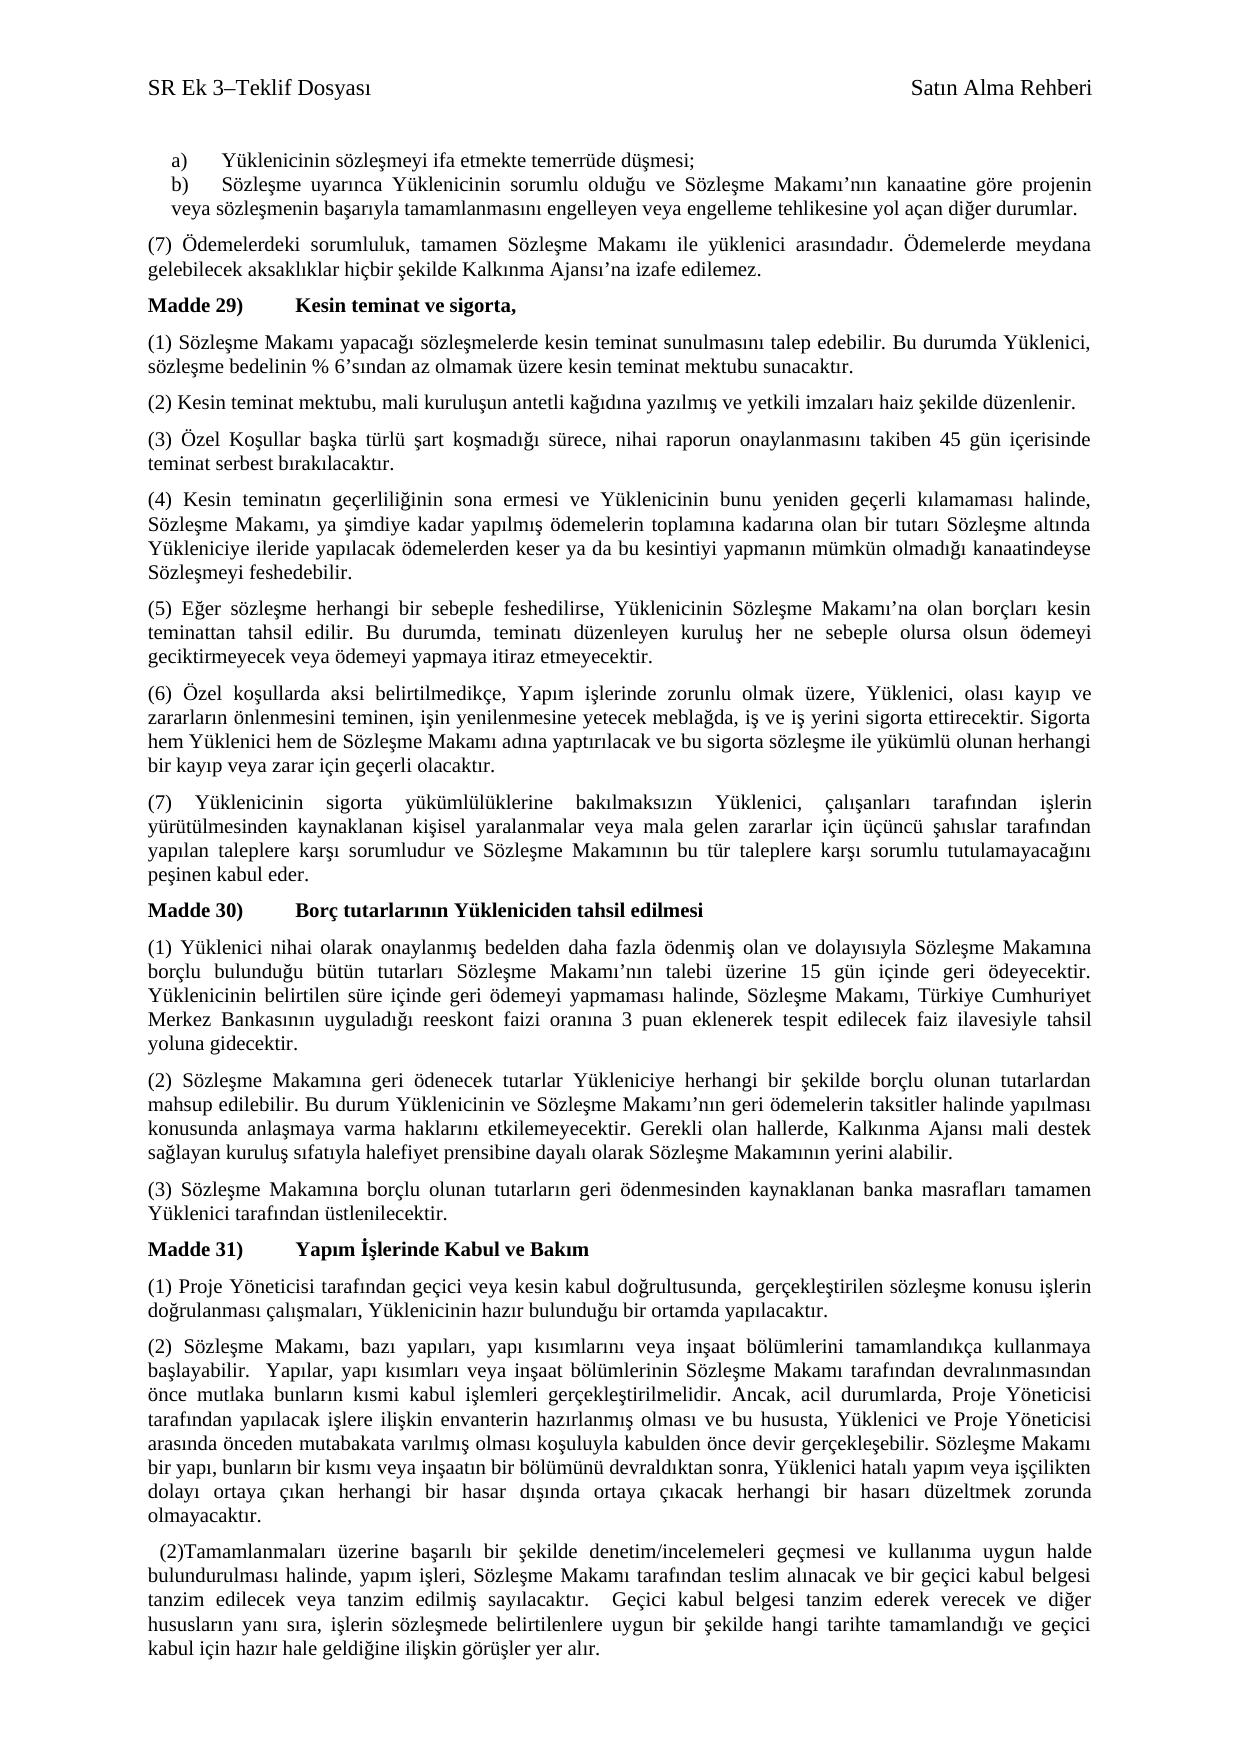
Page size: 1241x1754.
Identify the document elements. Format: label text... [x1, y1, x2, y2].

text (4) Kesin teminatın geçerliliğinin sona ermesi ve Yüklenicinin bunu yeniden geçerli kılamaması halinde, Sözleşme Makamı, ya şimdiye kadar yapılmış ödemelerin toplamına kadarına olan bir tutarı Sözleşme altında Yükleniciye ileride yapılacak ödemelerden keser ya da bu kesintiyi yapmanın mümkün olmadığı kanaatindeyse Sözleşmeyi feshedebilir. [148, 487, 1093, 584]
text (1) Yüklenici nihai olarak onaylanmış bedelden daha fazla ödenmiş olan ve dolayısıyla Sözleşme Makamına borçlu bulunduğu bütün tutarları Sözleşme Makamı’nın talebi üzerine 15 gün içinde geri ödeyecektir. Yüklenicinin belirtilen süre içinde geri ödemeyi yapmaması halinde, Sözleşme Makamı, Türkiye Cumhuriyet Merkez Bankasının uyguladığı reeskont faizi oranına 3 puan eklenerek tespit edilecek faiz ilavesiyle tahsil yoluna gidecektir. [148, 935, 1093, 1055]
text (1) Sözleşme Makamı yapacağı sözleşmelerde kesin teminat sunulmasını talep edebilir. Bu durumda Yüklenici, sözleşme bedelinin % 6’sından az olmamak üzere kesin teminat mektubu sunacaktır. [148, 329, 1093, 378]
text (2)Tamamlanmaları üzerine başarılı bir şekilde denetim/incelemeleri geçmesi ve kullanıma uygun halde bulundurulması halinde, yapım işleri, Sözleşme Makamı tarafından teslim alınacak ve bir geçici kabul belgesi tanzim edilecek veya tanzim edilmiş sayılacaktır. Geçici kabul belgesi tanzim ederek verecek ve diğer hususların yanı sıra, işlerin sözleşmede belirtilenlere uygun bir şekilde hangi tarihte tamamlandığı ve geçici kabul için hazır hale geldiğine ilişkin görüşler yer alır. [148, 1539, 1093, 1659]
list Kesin teminat ve sigorta, [148, 293, 1093, 317]
text a) Yüklenicinin sözleşmeyi ifa etmekte temerrüde düşmesi; [148, 148, 1093, 172]
text (6) Özel koşullarda aksi belirtilmedikçe, Yapım işlerinde zorunlu olmak üzere, Yüklenici, olası kayıp ve zararların önlenmesini teminen, işin yenilenmesine yetecek meblağda, iş ve iş yerini sigorta ettirecektir. Sigorta hem Yüklenici hem de Sözleşme Makamı adına yaptırılacak ve bu sigorta sözleşme ile yükümlü olunan herhangi bir kayıp veya zarar için geçerli olacaktır. [148, 681, 1093, 777]
text (7) Yüklenicinin sigorta yükümlülüklerine bakılmaksızın Yüklenici, çalışanları tarafından işlerin yürütülmesinden kaynaklanan kişisel yaralanmalar veya mala gelen zararlar için üçüncü şahıslar tarafından yapılan taleplere karşı sorumludur ve Sözleşme Makamının bu tür taleplere karşı sorumlu tutulamayacağını peşinen kabul eder. [148, 789, 1093, 886]
list Yapım İşlerinde Kabul ve Bakım [148, 1237, 1093, 1261]
text b) Sözleşme uyarınca Yüklenicinin sorumlu olduğu ve Sözleşme Makamı’nın kanaatine göre projenin veya sözleşmenin başarıyla tamamlanmasını engelleyen veya engelleme tehlikesine yol açan diğer durumlar. [171, 172, 1093, 220]
list Borç tutarlarının Yükleniciden tahsil edilmesi [148, 898, 1093, 922]
text (1) Proje Yöneticisi tarafından geçici veya kesin kabul doğrultusunda, gerçekleştirilen sözleşme konusu işlerin doğrulanması çalışmaları, Yüklenicinin hazır bulunduğu bir ortamda yapılacaktır. [148, 1274, 1093, 1322]
text (2) Sözleşme Makamı, bazı yapıları, yapı kısımlarını veya inşaat bölümlerini tamamlandıkça kullanmaya başlayabilir. Yapılar, yapı kısımları veya inşaat bölümlerinin Sözleşme Makamı tarafından devralınmasından önce mutlaka bunların kısmi kabul işlemleri gerçekleştirilmelidir. Ancak, acil durumlarda, Proje Yöneticisi tarafından yapılacak işlere ilişkin envanterin hazırlanmış olması ve bu hususta, Yüklenici ve Proje Yöneticisi arasında önceden mutabakata varılmış olması koşuluyla kabulden önce devir gerçekleşebilir. Sözleşme Makamı bir yapı, bunların bir kısmı veya inşaatın bir bölümünü devraldıktan sonra, Yüklenici hatalı yapım veya işçilikten dolayı ortaya çıkan herhangi bir hasar dışında ortaya çıkacak herhangi bir hasarı düzeltmek zorunda olmayacaktır. [148, 1334, 1093, 1527]
text (3) Özel Koşullar başka türlü şart koşmadığı sürece, nihai raporun onaylanmasını takiben 45 gün içerisinde teminat serbest bırakılacaktır. [148, 427, 1093, 475]
text (2) Kesin teminat mektubu, mali kuruluşun antetli kağıdına yazılmış ve yetkili imzaları haiz şekilde düzenlenir. [148, 390, 1093, 414]
text (3) Sözleşme Makamına borçlu olunan tutarların geri ödenmesinden kaynaklanan banka masrafları tamamen Yüklenici tarafından üstlenilecektir. [148, 1176, 1093, 1224]
text (5) Eğer sözleşme herhangi bir sebeple feshedilirse, Yüklenicinin Sözleşme Makamı’na olan borçları kesin teminattan tahsil edilir. Bu durumda, teminatı düzenleyen kuruluş her ne sebeple olursa olsun ödemeyi geciktirmeyecek veya ödemeyi yapmaya itiraz etmeyecektir. [148, 596, 1093, 668]
text (7) Ödemelerdeki sorumluluk, tamamen Sözleşme Makamı ile yüklenici arasındadır. Ödemelerde meydana gelebilecek aksaklıklar hiçbir şekilde Kalkınma Ajansı’na izafe edilemez. [148, 232, 1093, 281]
text (2) Sözleşme Makamına geri ödenecek tutarlar Yükleniciye herhangi bir şekilde borçlu olunan tutarlardan mahsup edilebilir. Bu durum Yüklenicinin ve Sözleşme Makamı’nın geri ödemelerin taksitler halinde yapılması konusunda anlaşmaya varma haklarını etkilemeyecektir. Gerekli olan hallerde, Kalkınma Ajansı mali destek sağlayan kuruluş sıfatıyla halefiyet prensibine dayalı olarak Sözleşme Makamının yerini alabilir. [148, 1068, 1093, 1164]
